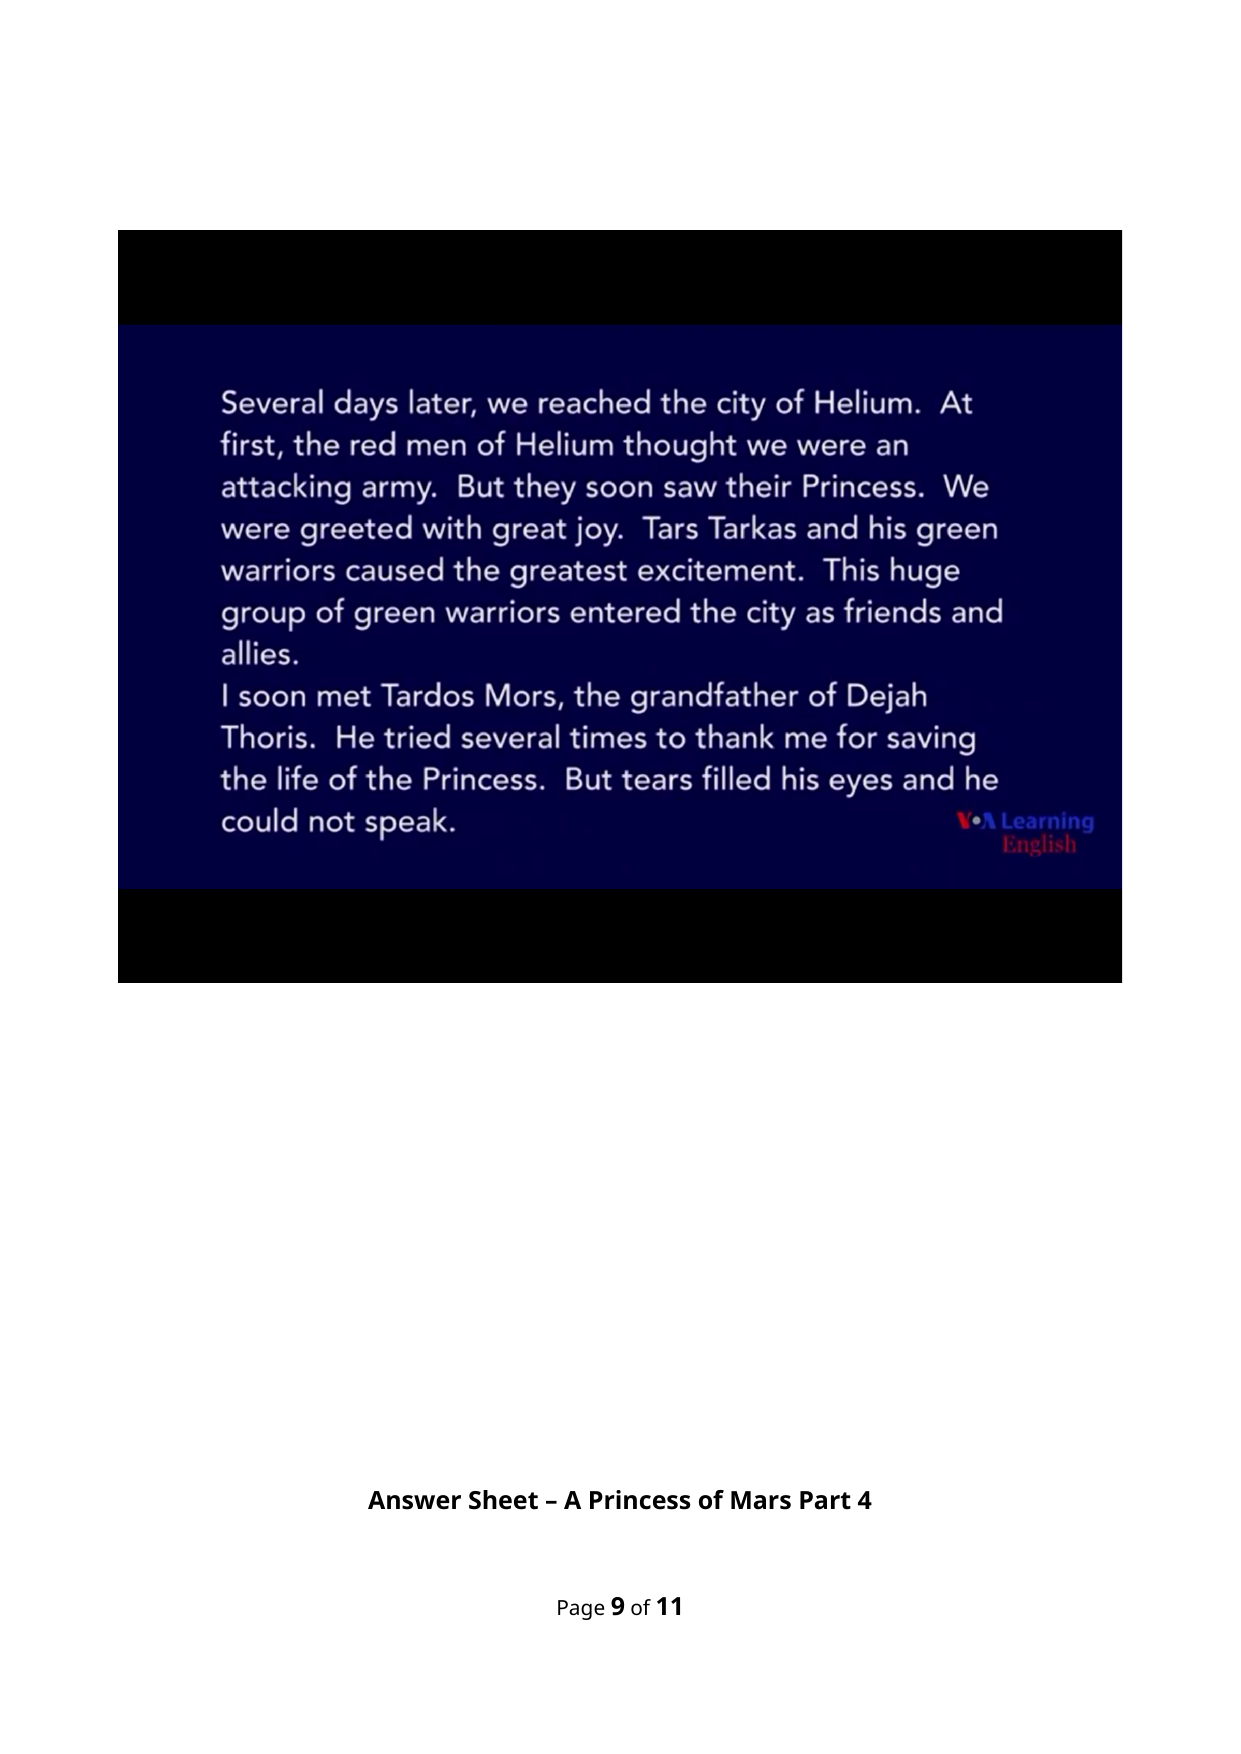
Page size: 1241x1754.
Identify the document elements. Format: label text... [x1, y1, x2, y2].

text Answer Sheet – A Princess of Mars Part 4 [118, 1482, 1122, 1516]
picture [118, 230, 1123, 983]
